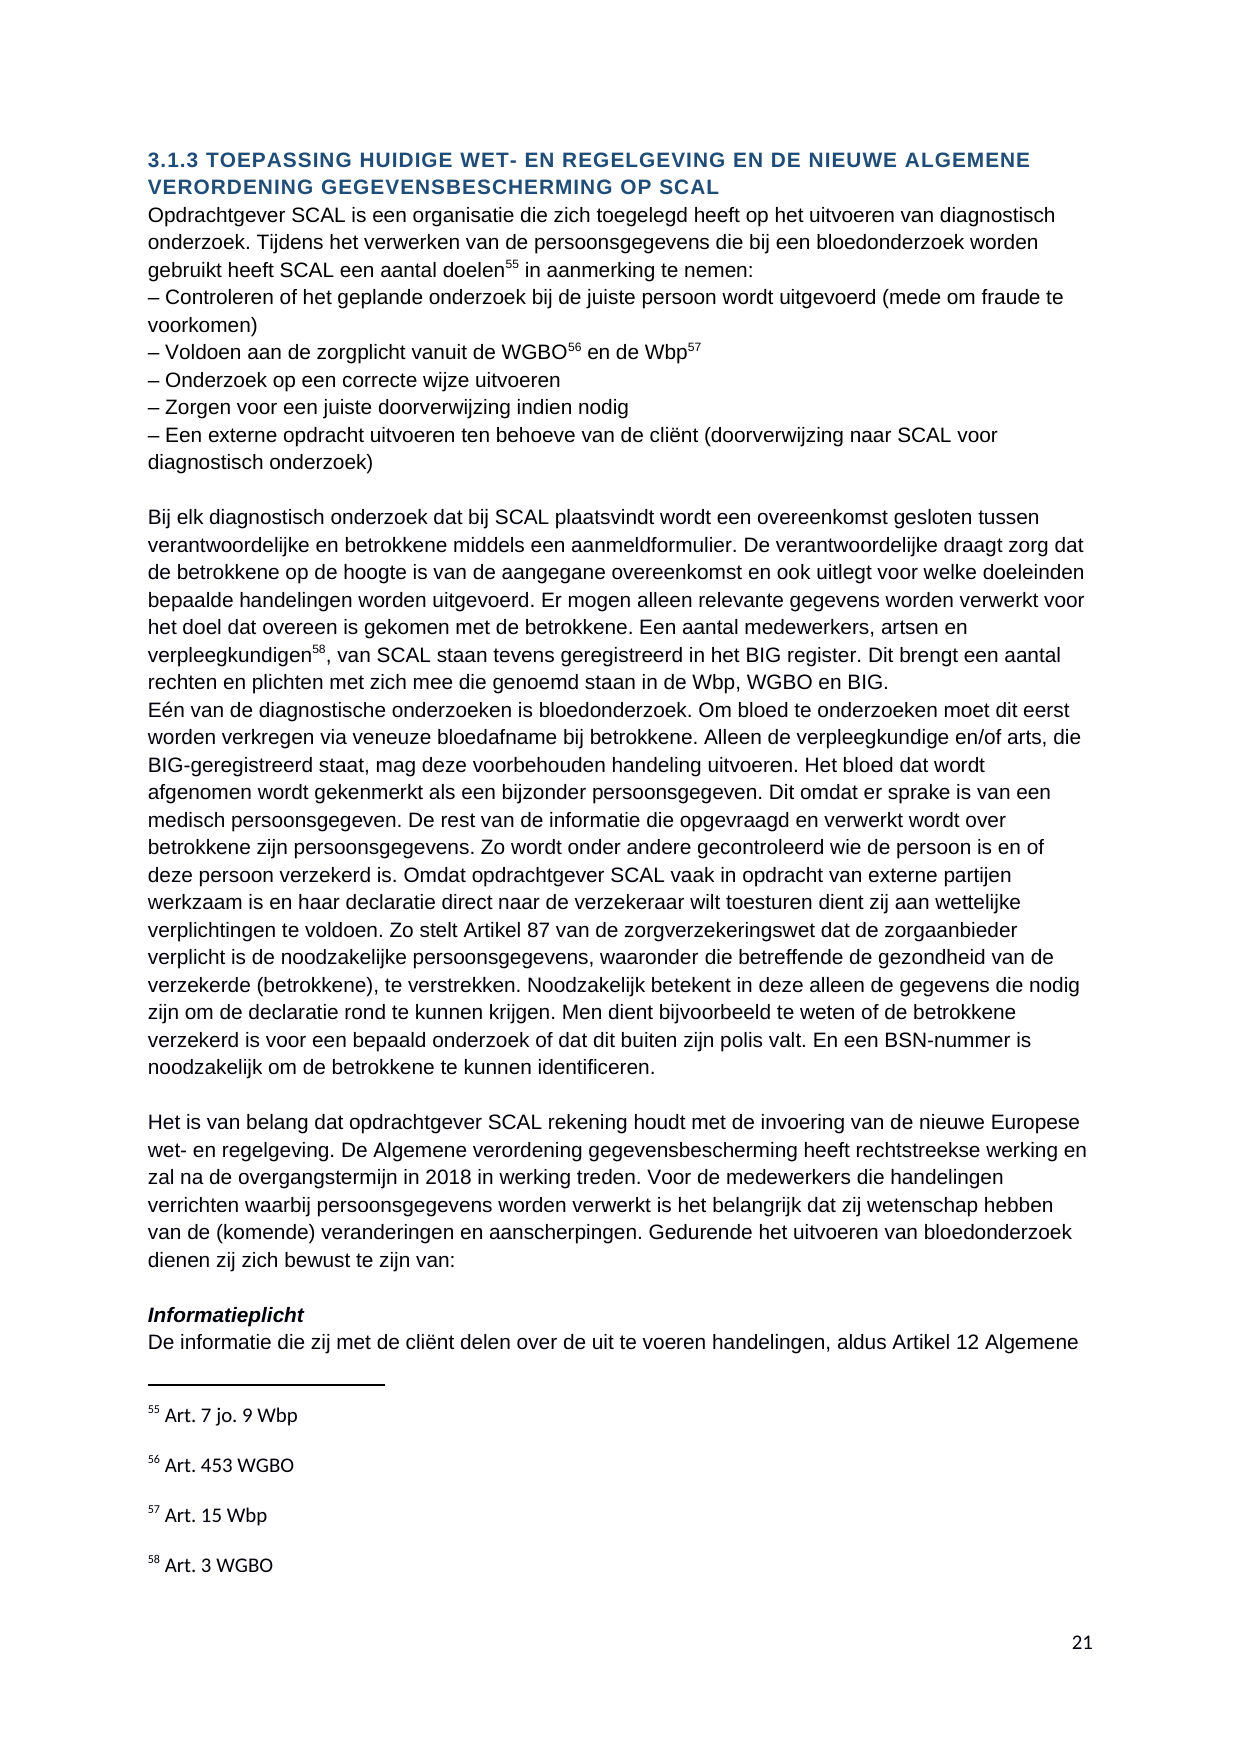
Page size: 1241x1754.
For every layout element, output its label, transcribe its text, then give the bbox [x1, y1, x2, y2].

text 3.1.3 Toepassing huidige wet- en regelgeving en de nieuwe algemene verordening gegevensbescherming op SCAL Opdrachtgever SCAL is een organisatie die zich toegelegd heeft op het uitvoeren van diagnostisch onderzoek. Tijdens het verwerken van de persoonsgegevens die bij een bloedonderzoek worden gebruikt heeft SCAL een aantal doelen in aanmerking te nemen: – Controleren of het geplande onderzoek bij de juiste persoon wordt uitgevoerd (mede om fraude te voorkomen) – Voldoen aan de zorgplicht vanuit de WGBO en de Wbp – Onderzoek op een correcte wijze uitvoeren – Zorgen voor een juiste doorverwijzing indien nodig – Een externe opdracht uitvoeren ten behoeve van de cliënt (doorverwijzing naar SCAL voor diagnostisch onderzoek) Bij elk diagnostisch onderzoek dat bij SCAL plaatsvindt wordt een overeenkomst gesloten tussen verantwoordelijke en betrokkene middels een aanmeldformulier. De verantwoordelijke draagt zorg dat de betrokkene op de hoogte is van de aangegane overeenkomst en ook uitlegt voor welke doeleinden bepaalde handelingen worden uitgevoerd. Er mogen alleen relevante gegevens worden verwerkt voor het doel dat overeen is gekomen met de betrokkene. Een aantal medewerkers, artsen en verpleegkundigen, van SCAL staan tevens geregistreerd in het BIG register. Dit brengt een aantal rechten en plichten met zich mee die genoemd staan in de Wbp, WGBO en BIG. Eén van de diagnostische onderzoeken is bloedonderzoek. Om bloed te onderzoeken moet dit eerst worden verkregen via veneuze bloedafname bij betrokkene. Alleen de verpleegkundige en/of arts, die BIG-geregistreerd staat, mag deze voorbehouden handeling uitvoeren. Het bloed dat wordt afgenomen wordt gekenmerkt als een bijzonder persoonsgegeven. Dit omdat er sprake is van een medisch persoonsgegeven. De rest van de informatie die opgevraagd en verwerkt wordt over betrokkene zijn persoonsgegevens. Zo wordt onder andere gecontroleerd wie de persoon is en of deze persoon verzekerd is. Omdat opdrachtgever SCAL vaak in opdracht van externe partijen werkzaam is en haar declaratie direct naar de verzekeraar wilt toesturen dient zij aan wettelijke verplichtingen te voldoen. Zo stelt Artikel 87 van de zorgverzekeringswet dat de zorgaanbieder verplicht is de noodzakelijke persoonsgegevens, waaronder die betreffende de gezondheid van de verzekerde (betrokkene), te verstrekken. Noodzakelijk betekent in deze alleen de gegevens die nodig zijn om de declaratie rond te kunnen krijgen. Men dient bijvoorbeeld te weten of de betrokkene verzekerd is voor een bepaald onderzoek of dat dit buiten zijn polis valt. En een BSN-nummer is noodzakelijk om de betrokkene te kunnen identificeren. [148, 148, 1093, 1079]
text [148, 1083, 1093, 1354]
